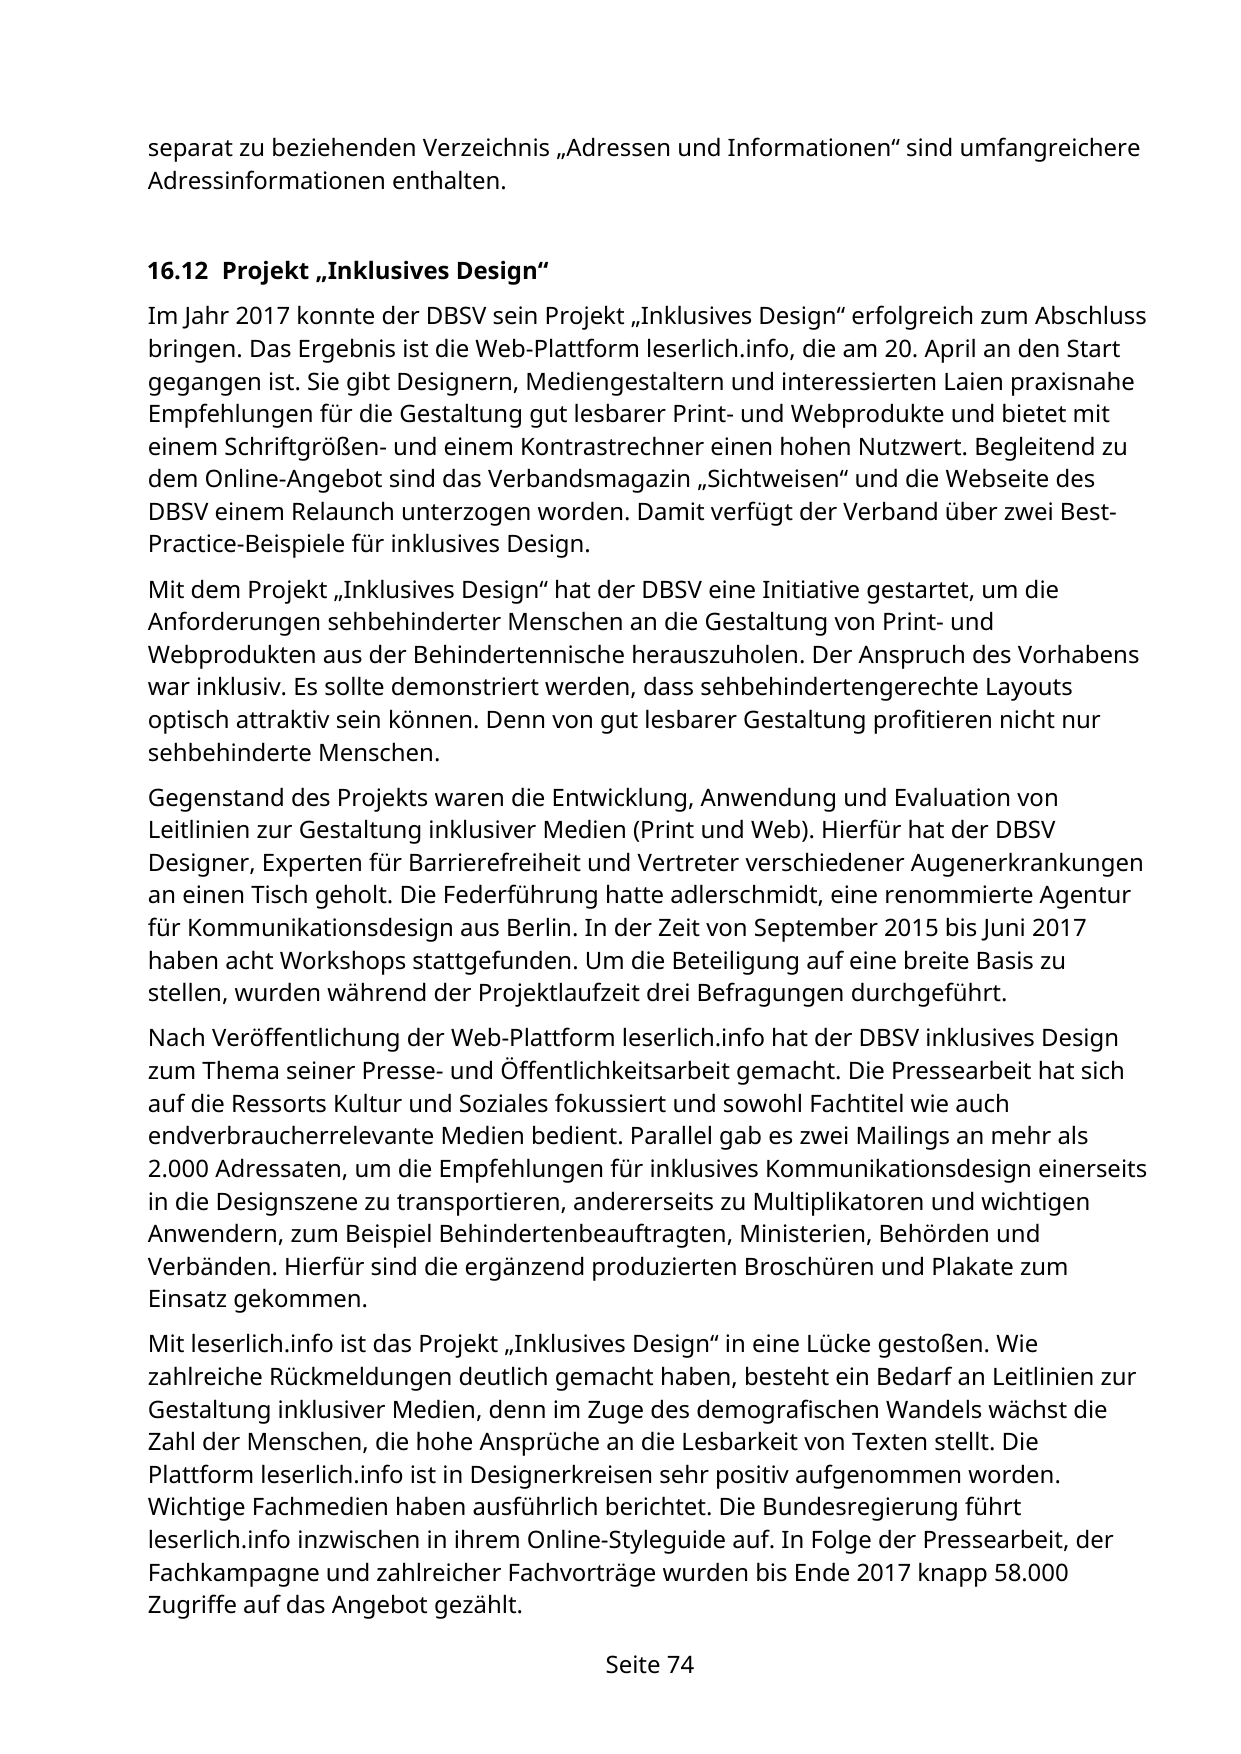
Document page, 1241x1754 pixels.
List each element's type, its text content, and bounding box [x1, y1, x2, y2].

subtitle Projekt „Inklusives Design“ [147, 254, 1152, 287]
text Mit dem Projekt „Inklusives Design“ hat der DBSV eine Initiative gestartet, um die Anforderungen sehbehinderter Menschen an die Gestaltung von Print- und Webprodukten aus der Behindertennische herauszuholen. Der Anspruch des Vorhabens war inklusiv. Es sollte demonstriert werden, dass sehbehindertengerechte Layouts optisch attraktiv sein können. Denn von gut lesbarer Gestaltung profitieren nicht nur sehbehinderte Menschen. [148, 572, 1152, 768]
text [148, 131, 1152, 196]
text Mit leserlich.info ist das Projekt „Inklusives Design“ in eine Lücke gestoßen. Wie zahlreiche Rückmeldungen deutlich gemacht haben, besteht ein Bedarf an Leitlinien zur Gestaltung inklusiver Medien, denn im Zuge des demografischen Wandels wächst die Zahl der Menschen, die hohe Ansprüche an die Lesbarkeit von Texten stellt. Die Plattform leserlich.info ist in Designerkreisen sehr positiv aufgenommen worden. Wichtige Fachmedien haben ausführlich berichtet. Die Bundesregierung führt leserlich.info inzwischen in ihrem Online-Styleguide auf. In Folge der Pressearbeit, der Fachkampagne und zahlreicher Fachvorträge wurden bis Ende 2017 knapp 58.000 Zugriffe auf das Angebot gezählt. [148, 1327, 1152, 1621]
text Gegenstand des Projekts waren die Entwicklung, Anwendung und Evaluation von Leitlinien zur Gestaltung inklusiver Medien (Print und Web). Hierfür hat der DBSV Designer, Experten für Barrierefreiheit und Vertreter verschiedener Augenerkrankungen an einen Tisch geholt. Die Federführung hatte adlerschmidt, eine renommierte Agentur für Kommunikationsdesign aus Berlin. In der Zeit von September 2015 bis Juni 2017 haben acht Workshops stattgefunden. Um die Beteiligung auf eine breite Basis zu stellen, wurden während der Projektlaufzeit drei Befragungen durchgeführt. [148, 781, 1152, 1009]
text Nach Veröffentlichung der Web-Plattform leserlich.info hat der DBSV inklusives Design zum Thema seiner Presse- und Öffentlichkeitsarbeit gemacht. Die Pressearbeit hat sich auf die Ressorts Kultur und Soziales fokussiert und sowohl Fachtitel wie auch endverbraucherrelevante Medien bedient. Parallel gab es zwei Mailings an mehr als 2.000 Adressaten, um die Empfehlungen für inklusives Kommunikationsdesign einerseits in die Designszene zu transportieren, andererseits zu Multiplikatoren und wichtigen Anwendern, zum Beispiel Behindertenbeauftragten, Ministerien, Behörden und Verbänden. Hierfür sind die ergänzend produzierten Broschüren und Plakate zum Einsatz gekommen. [148, 1021, 1152, 1315]
text Im Jahr 2017 konnte der DBSV sein Projekt „Inklusives Design“ erfolgreich zum Abschluss bringen. Das Ergebnis ist die Web-Plattform leserlich.info, die am 20. April an den Start gegangen ist. Sie gibt Designern, Mediengestaltern und interessierten Laien praxisnahe Empfehlungen für die Gestaltung gut lesbarer Print- und Webprodukte und bietet mit einem Schriftgrößen- und einem Kontrastrechner einen hohen Nutzwert. Begleitend zu dem Online-Angebot sind das Verbandsmagazin „Sichtweisen“ und die Webseite des DBSV einem Relaunch unterzogen worden. Damit verfügt der Verband über zwei Best-Practice-Beispiele für inklusives Design. [148, 299, 1152, 560]
